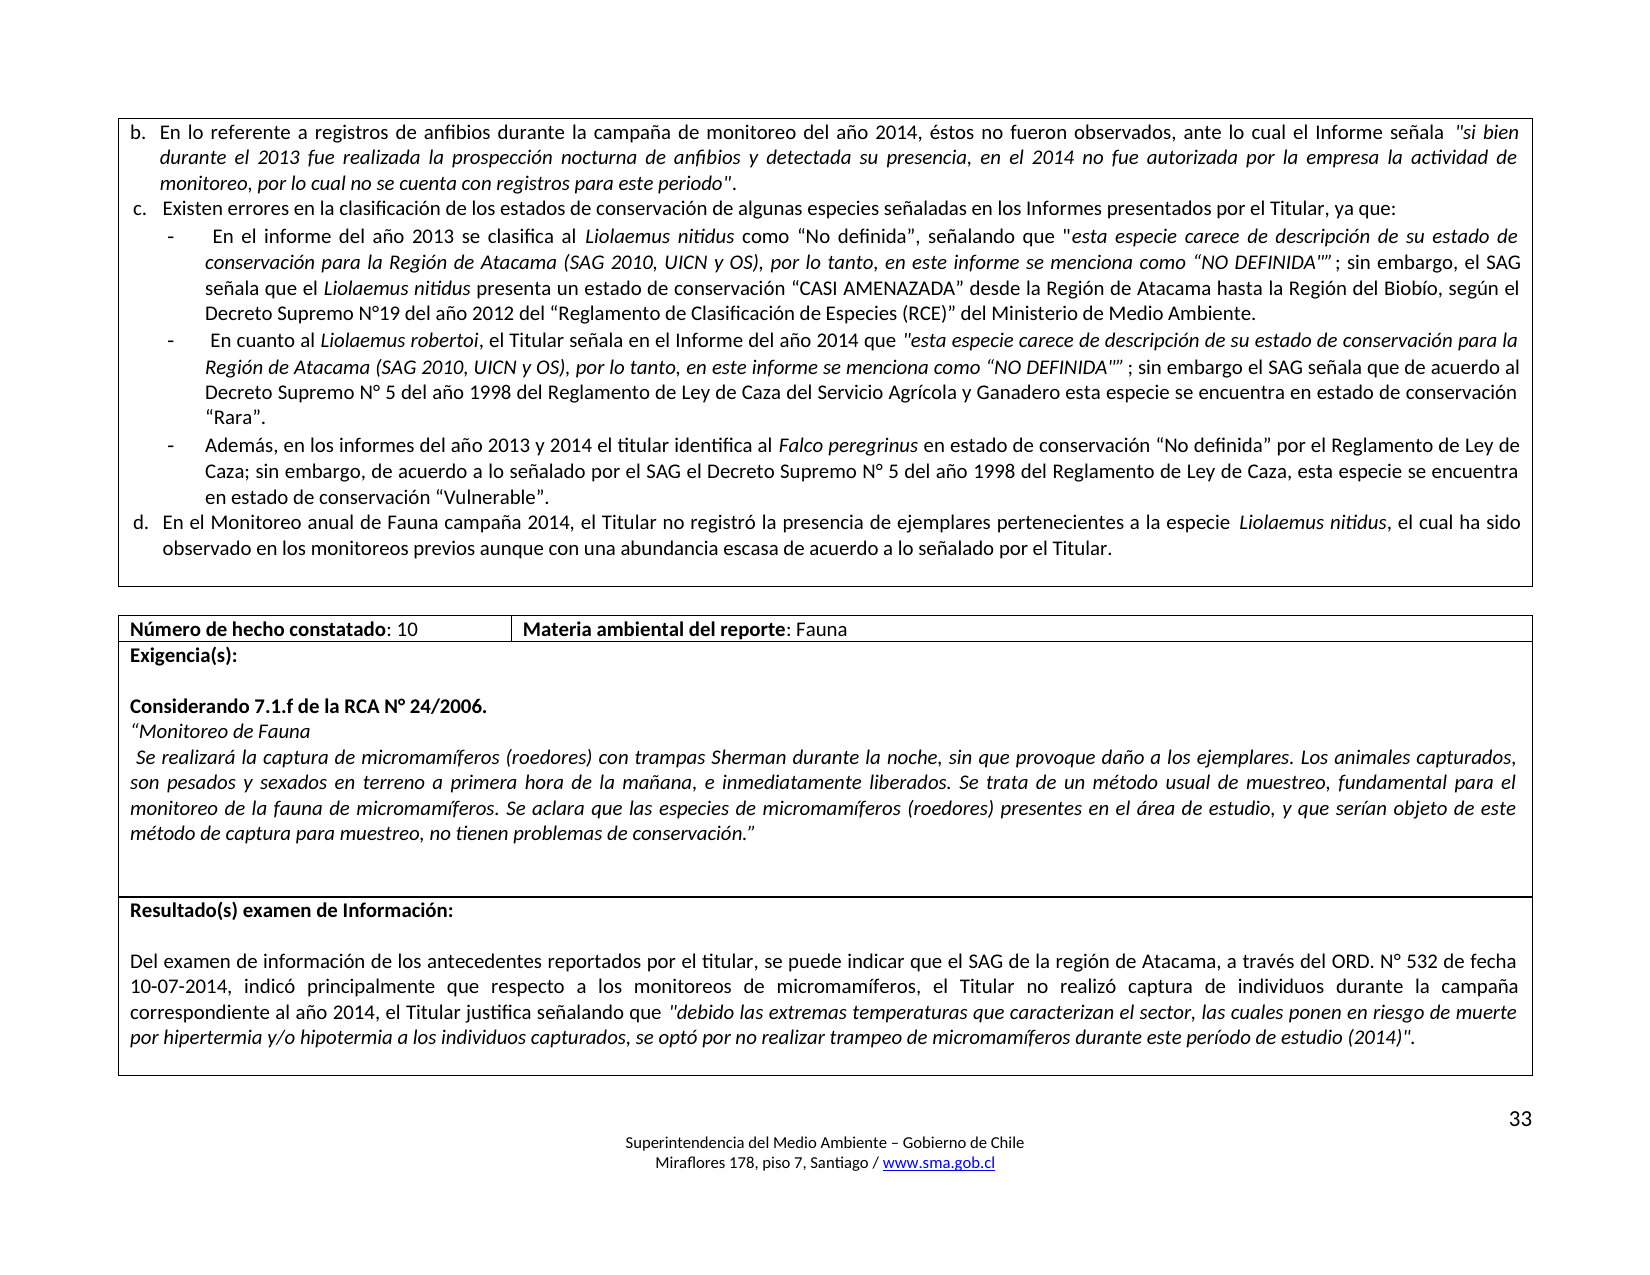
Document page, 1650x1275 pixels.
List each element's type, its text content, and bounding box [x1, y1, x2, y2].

table_header Número de hecho constatado: 10 [119, 616, 511, 641]
table_cell Resultado(s) examen de Información: Del examen de información de los antecedentes reportados por el titular, se puede indicar que el SAG de la región de Atacama, a través del ORD. N° 532 de fecha 10-07-2014, indicó principalmente que respecto a los monitoreos de micromamíferos, el Titular no realizó captura de individuos durante la campaña correspondiente al año 2014, el Titular justifica señalando que "debido las extremas temperaturas que caracterizan el sector, las cuales ponen en riesgo de muerte por hipertermia y/o hipotermia a los individuos capturados, se optó por no realizar trampeo de micromamíferos durante este período de estudio (2014)". [119, 898, 1532, 1075]
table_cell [119, 119, 1532, 586]
table_cell Exigencia(s): Considerando 7.1.f de la RCA N° 24/2006. “Monitoreo de Fauna Se realizará la captura de micromamíferos (roedores) con trampas Sherman durante la noche, sin que provoque daño a los ejemplares. Los animales capturados, son pesados y sexados en terreno a primera hora de la mañana, e inmediatamente liberados. Se trata de un método usual de muestreo, fundamental para el monitoreo de la fauna de micromamíferos. Se aclara que las especies de micromamíferos (roedores) presentes en el área de estudio, y que serían objeto de este método de captura para muestreo, no tienen problemas de conservación.” [119, 642, 1532, 896]
table_header Materia ambiental del reporte: Fauna [512, 616, 1532, 641]
